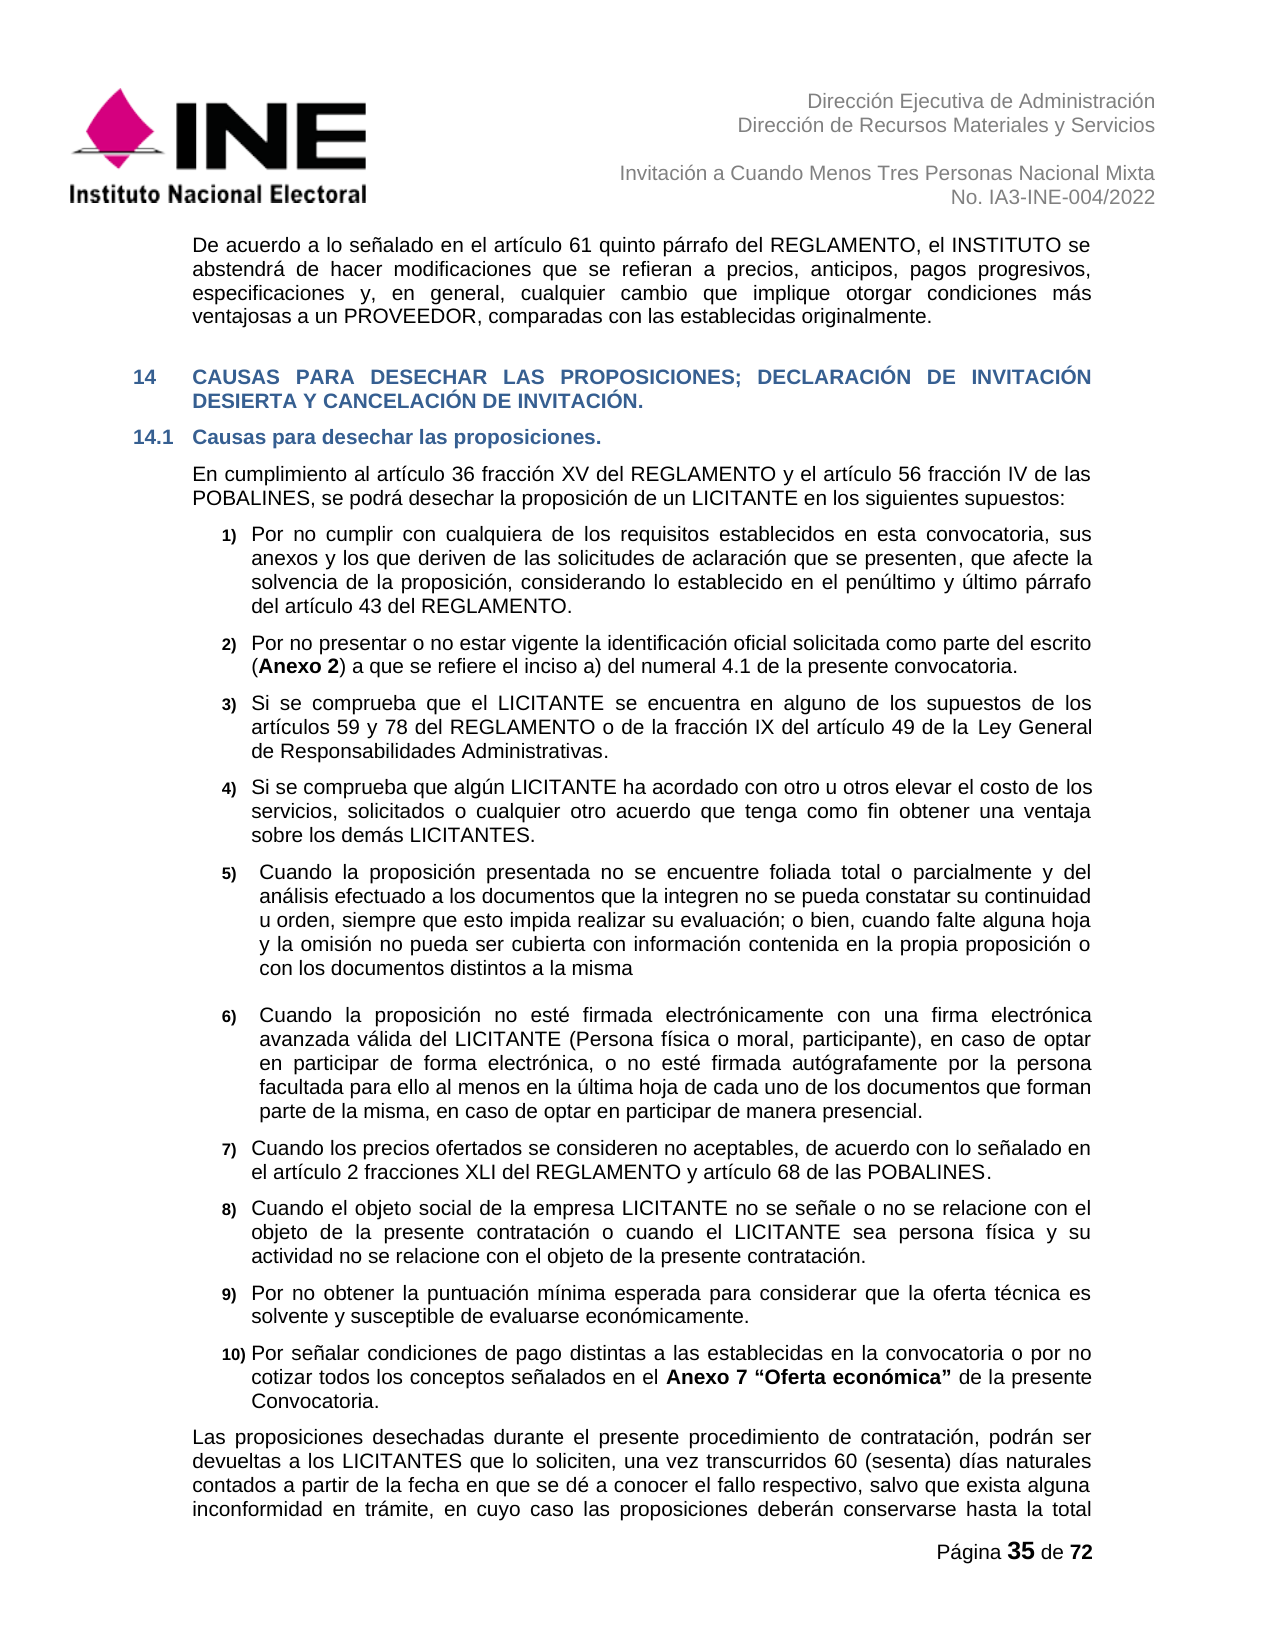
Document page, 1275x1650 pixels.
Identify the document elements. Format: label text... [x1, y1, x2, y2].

subtitle CAUSAS PARA DESECHAR LAS PROPOSICIONES; DECLARACIÓN DE INVITACIÓN DESIERTA Y CANCELACIÓN DE INVITACIÓN. [133, 365, 1092, 413]
text En cumplimiento al artículo 36 fracción XV del REGLAMENTO y el artículo 56 fracción IV de las POBALINES, se podrá desechar la proposición de un LICITANTE en los siguientes supuestos: [192, 462, 1092, 509]
list Por señalar condiciones de pago distintas a las establecidas en la convocatoria o por no cotizar todos los conceptos señalados en el Anexo 7 “Oferta económica” de la presente Convocatoria. [222, 1341, 1092, 1413]
list Por no presentar o no estar vigente la identificación oficial solicitada como parte del escrito (Anexo 2) a que se refiere el inciso a) del numeral 4.1 de la presente convocatoria. [222, 630, 1092, 678]
list Si se comprueba que algún LICITANTE ha acordado con otro u otros elevar el costo de los servicios, solicitados o cualquier otro acuerdo que tenga como fin obtener una ventaja sobre los demás LICITANTES. [222, 775, 1092, 847]
text De acuerdo a lo señalado en el artículo 61 quinto párrafo del REGLAMENTO, el INSTITUTO se abstendrá de hacer modificaciones que se refieran a precios, anticipos, pagos progresivos, especificaciones y, en general, cualquier cambio que implique otorgar condiciones más ventajosas a un PROVEEDOR, comparadas con las establecidas originalmente. [192, 232, 1092, 328]
list Cuando la proposición presentada no se encuentre foliada total o parcialmente y del análisis efectuado a los documentos que la integren no se pueda constatar su continuidad u orden, siempre que esto impida realizar su evaluación; o bien, cuando falte alguna hoja y la omisión no pueda ser cubierta con información contenida en la propia proposición o con los documentos distintos a la misma [222, 859, 1092, 979]
list Si se comprueba que el LICITANTE se encuentra en alguno de los supuestos de los artículos 59 y 78 del REGLAMENTO o de la fracción IX del artículo 49 de la Ley General de Responsabilidades Administrativas. [222, 691, 1092, 763]
picture [70, 88, 366, 203]
subtitle Causas para desechar las proposiciones. [133, 425, 1092, 449]
list Por no obtener la puntuación mínima esperada para considerar que la oferta técnica es solvente y susceptible de evaluarse económicamente. [222, 1280, 1092, 1328]
list Cuando el objeto social de la empresa LICITANTE no se señale o no se relacione con el objeto de la presente contratación o cuando el LICITANTE sea persona física y su actividad no se relacione con el objeto de la presente contratación. [222, 1196, 1092, 1268]
list Por no cumplir con cualquiera de los requisitos establecidos en esta convocatoria, sus anexos y los que deriven de las solicitudes de aclaración que se presenten, que afecte la solvencia de la proposición, considerando lo establecido en el penúltimo y último párrafo del artículo 43 del REGLAMENTO. [222, 522, 1092, 618]
list Cuando los precios ofertados se consideren no aceptables, de acuerdo con lo señalado en el artículo 2 fracciones XLI del REGLAMENTO y artículo 68 de las POBALINES. [222, 1136, 1092, 1183]
list Cuando la proposición no esté firmada electrónicamente con una firma electrónica avanzada válida del LICITANTE (Persona física o moral, participante), en caso de optar en participar de forma electrónica, o no esté firmada autógrafamente por la persona facultada para ello al menos en la última hoja de cada uno de los documentos que forman parte de la misma, en caso de optar en participar de manera presencial. [222, 1003, 1092, 1123]
